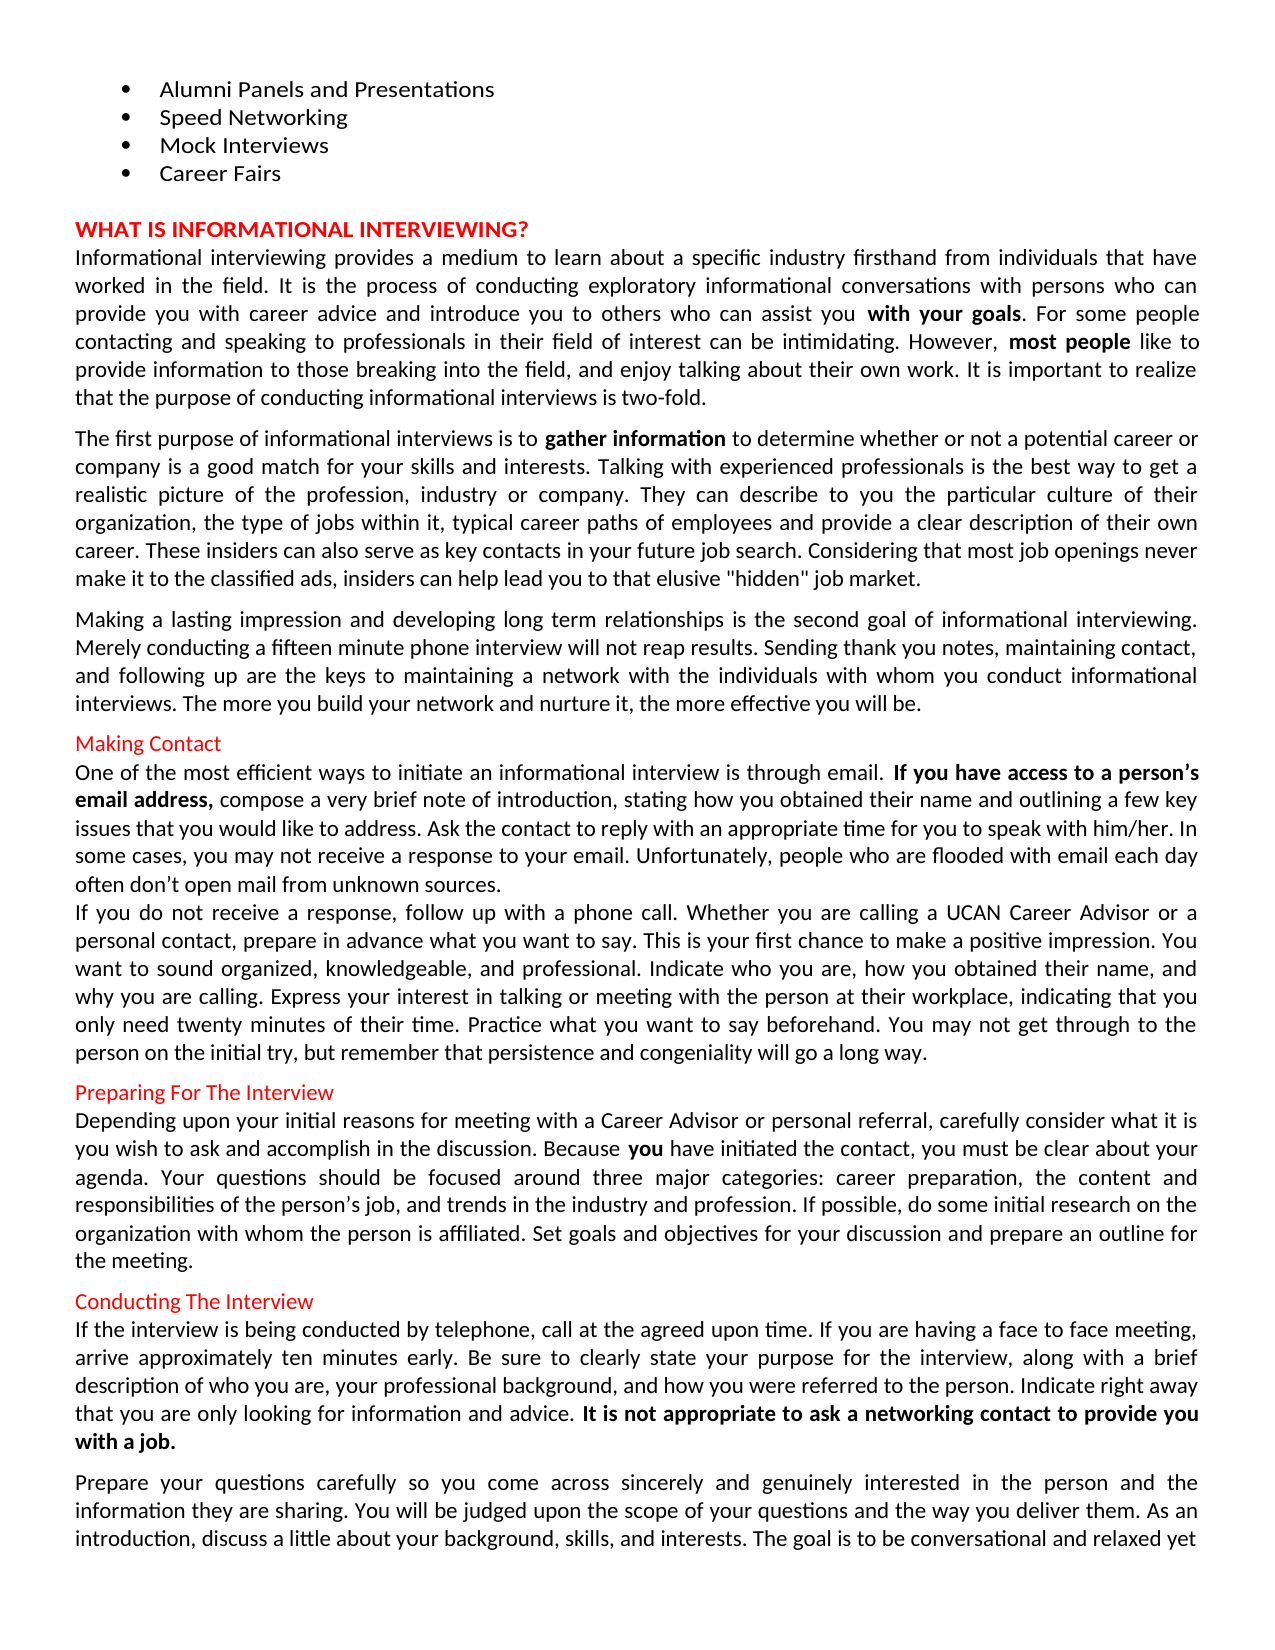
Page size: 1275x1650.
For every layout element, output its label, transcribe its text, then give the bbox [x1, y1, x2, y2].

text Informational interviewing provides a medium to learn about a specific industry firsthand from individuals that have worked in the field. It is the process of conducting exploratory informational conversations with persons who can provide you with career advice and introduce you to others who can assist you with your goals. For some people contacting and speaking to professionals in their field of interest can be intimidating. However, most people like to provide information to those breaking into the field, and enjoy talking about their own work. It is important to realize that the purpose of conducting informational interviews is two-fold. [75, 243, 1200, 411]
text If you do not receive a response, follow up with a phone call. Whether you are calling a UCAN Career Advisor or a personal contact, prepare in advance what you want to say. This is your first chance to make a positive impression. You want to sound organized, knowledgeable, and professional. Indicate who you are, how you obtained their name, and why you are calling. Express your interest in talking or meeting with the person at their workplace, indicating that you only need twenty minutes of their time. Practice what you want to say beforehand. You may not get through to the person on the initial try, but remember that persistence and congeniality will go a long way. [75, 898, 1200, 1066]
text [75, 1468, 1200, 1552]
text One of the most efficient ways to initiate an informational interview is through email. If you have access to a person’s email address, compose a very brief note of introduction, stating how you obtained their name and outlining a few key issues that you would like to address. Ask the contact to reply with an appropriate time for you to speak with him/her. In some cases, you may not receive a response to your email. Unfortunately, people who are flooded with email each day often don’t open mail from unknown sources. [75, 758, 1200, 898]
text Depending upon your initial reasons for meeting with a Career Advisor or personal referral, carefully consider what it is you wish to ask and accomplish in the discussion. Because you have initiated the contact, you must be clear about your agenda. Your questions should be focused around three major categories: career preparation, the content and responsibilities of the person’s job, and trends in the industry and profession. If possible, do some initial research on the organization with whom the person is affiliated. Set goals and objectives for your discussion and prepare an outline for the meeting. [75, 1107, 1200, 1275]
text The first purpose of informational interviews is to gather information to determine whether or not a potential career or company is a good match for your skills and interests. Talking with experienced professionals is the best way to get a realistic picture of the profession, industry or company. They can describe to you the particular culture of their organization, the type of jobs within it, typical career paths of employees and provide a clear description of their own career. These insiders can also serve as key contacts in your future job search. Considering that most job openings never make it to the classified ads, insiders can help lead you to that elusive "hidden" job market. [75, 424, 1200, 592]
list Career Fairs [122, 159, 1200, 187]
text WHAT IS INFORMATIONAL INTERVIEWING? [75, 215, 1200, 243]
list Mock Interviews [122, 131, 1200, 159]
list Alumni Panels and Presentations [122, 75, 1200, 103]
text Preparing For The Interview [75, 1078, 1200, 1107]
text Making a lasting impression and developing long term relationships is the second goal of informational interviewing. Merely conducting a fifteen minute phone interview will not reap results. Sending thank you notes, maintaining contact, and following up are the keys to maintaining a network with the individuals with whom you conduct informational interviews. The more you build your network and nurture it, the more effective you will be. [75, 605, 1200, 717]
list Speed Networking [122, 103, 1200, 131]
text Making Contact [75, 729, 1200, 758]
text Conducting The Interview [75, 1287, 1200, 1315]
text If the interview is being conducted by telephone, call at the agreed upon time. If you are having a face to face meeting, arrive approximately ten minutes early. Be sure to clearly state your purpose for the interview, along with a brief description of who you are, your professional background, and how you were referred to the person. Indicate right away that you are only looking for information and advice. It is not appropriate to ask a networking contact to provide you with a job. [75, 1315, 1200, 1456]
